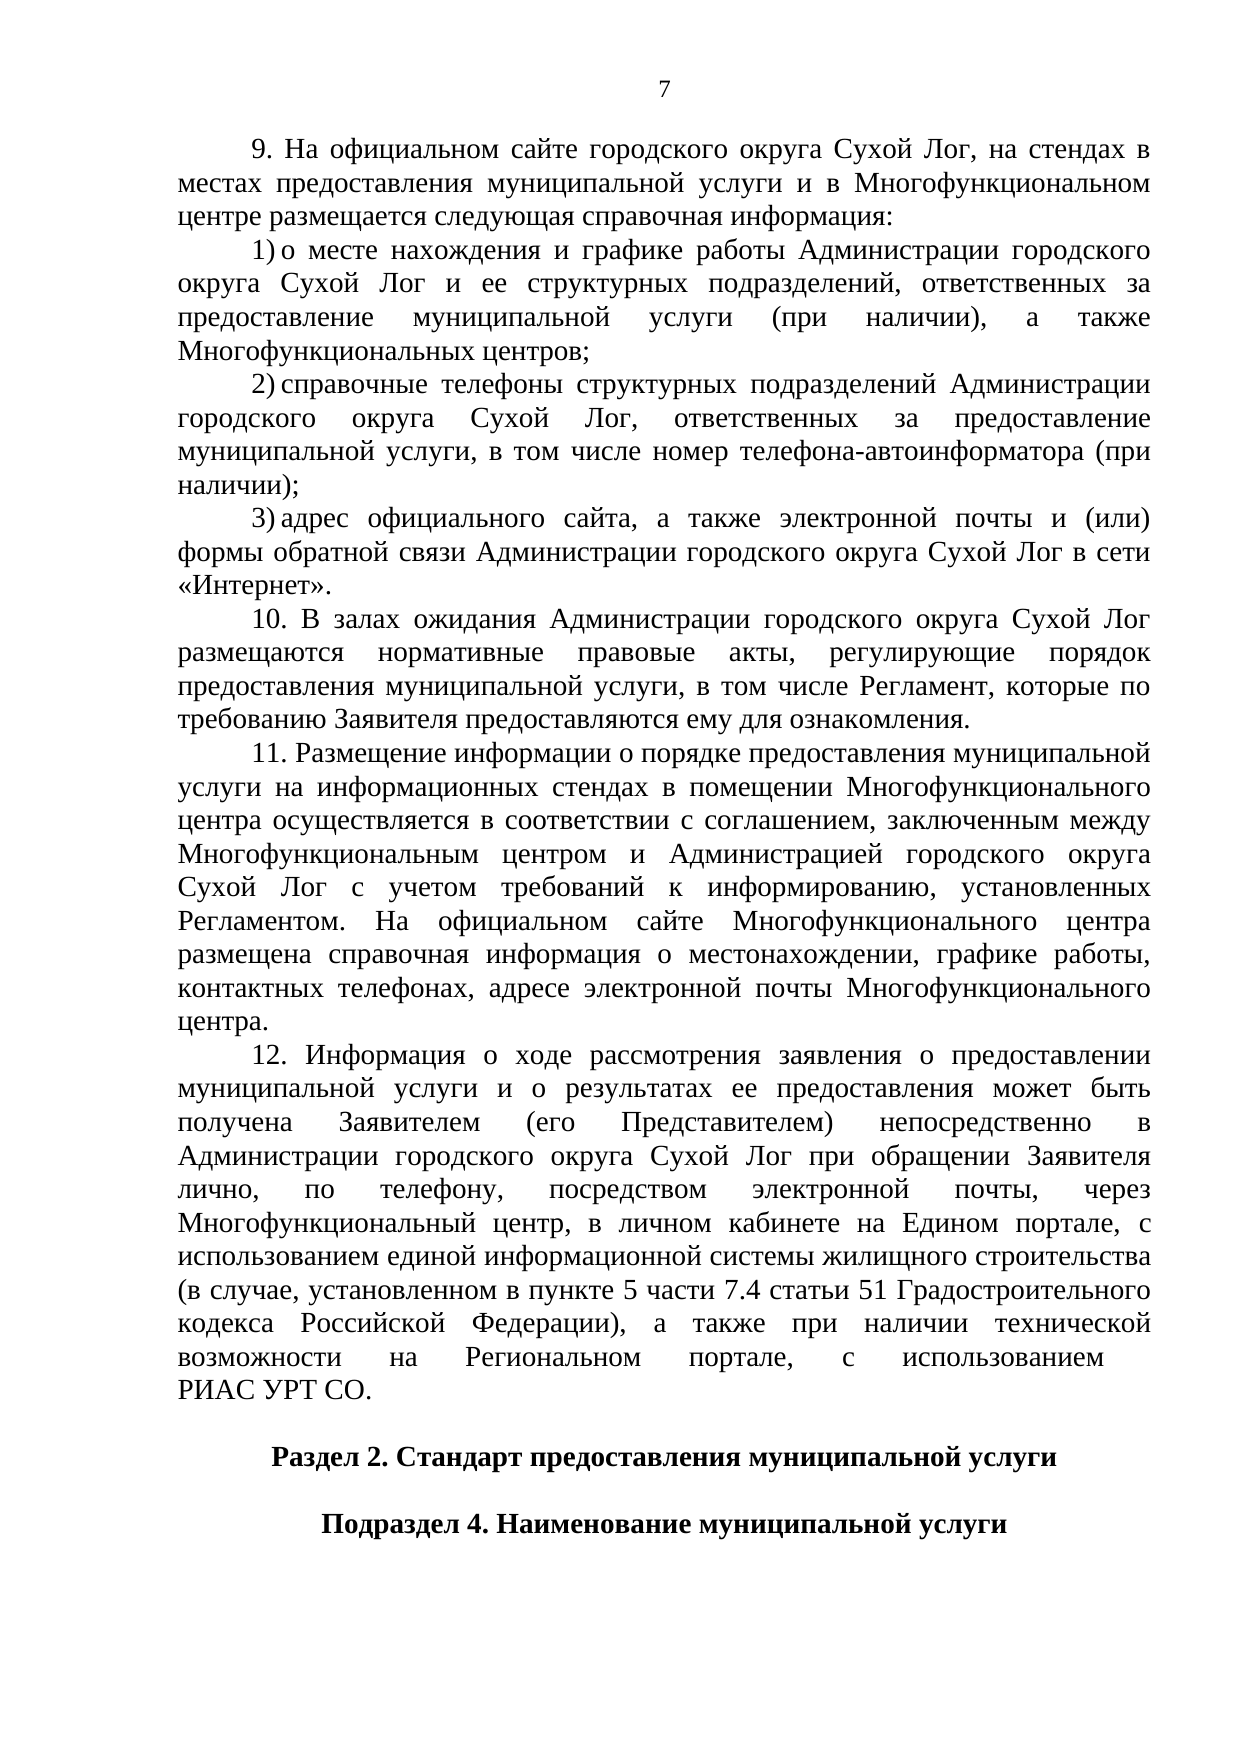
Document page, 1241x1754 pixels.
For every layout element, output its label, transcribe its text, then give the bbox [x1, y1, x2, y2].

text 12. Информация о ходе рассмотрения заявления о предоставлении муниципальной услуги и о результатах ее предоставления может быть получена Заявителем (его Представителем) непосредственно в Администрации городского округа Сухой Лог при обращении Заявителя лично, по телефону, посредством электронной почты, через Многофункциональный центр, в личном кабинете на Едином портале, с использованием единой информационной системы жилищного строительства (в случае, установленном в пункте 5 части 7.4 статьи 51 Градостроительного кодекса Российской Федерации), а также при наличии технической возможности на Региональном портале, с использованием РИАС УРТ СО. [177, 1037, 1152, 1406]
text Подраздел 4. Наименование муниципальной услуги [177, 1507, 1152, 1540]
text Раздел 2. Стандарт предоставления муниципальной услуги [177, 1439, 1152, 1473]
list о месте нахождения и графике работы Администрации городского округа Сухой Лог и ее структурных подразделений, ответственных за предоставление муниципальной услуги (при наличии), а также Многофункциональных центров; [177, 232, 1152, 366]
text 11. Размещение информации о порядке предоставления муниципальной услуги на информационных стендах в помещении Многофункционального центра осуществляется в соответствии с соглашением, заключенным между Многофункциональным центром и Администрацией городского округа Сухой Лог с учетом требований к информированию, установленных Регламентом. На официальном сайте Многофункционального центра размещена справочная информация о местонахождении, графике работы, контактных телефонах, адресе электронной почты Многофункционального центра. [177, 735, 1152, 1037]
text 9. На официальном сайте городского округа Сухой Лог, на стендах в местах предоставления муниципальной услуги и в Многофункциональном центре размещается следующая справочная информация: [177, 131, 1152, 232]
text 10. В залах ожидания Администрации городского округа Сухой Лог размещаются нормативные правовые акты, регулирующие порядок предоставления муниципальной услуги, в том числе Регламент, которые по требованию Заявителя предоставляются ему для ознакомления. [177, 601, 1152, 735]
list справочные телефоны структурных подразделений Администрации городского округа Сухой Лог, ответственных за предоставление муниципальной услуги, в том числе номер телефона-автоинформатора (при наличии); [177, 366, 1152, 500]
list адрес официального сайта, а также электронной почты и (или) формы обратной связи Администрации городского округа Сухой Лог в сети «Интернет». [177, 500, 1152, 601]
